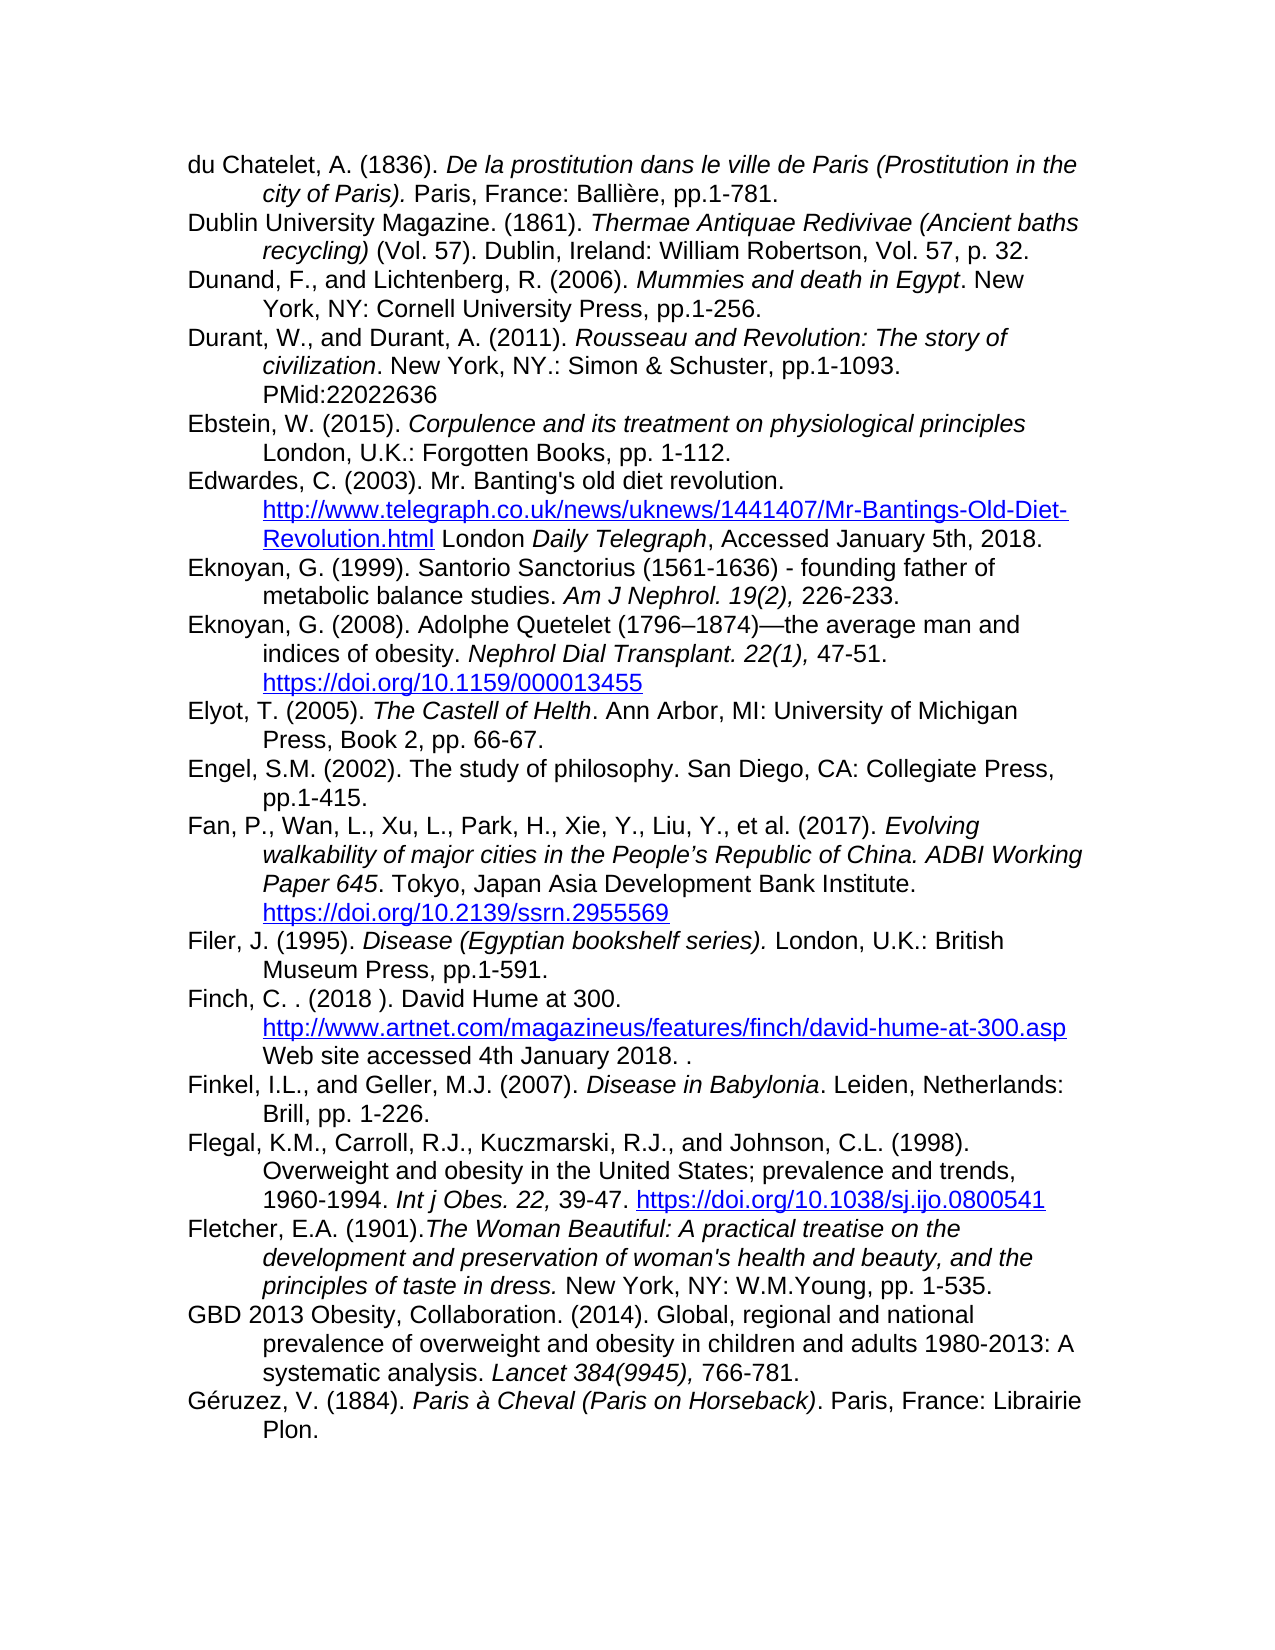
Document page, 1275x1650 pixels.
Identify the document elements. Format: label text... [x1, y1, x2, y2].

text Eknoyan, G. (1999). Santorio Sanctorius (1561-1636) - founding father of metabolic balance studies. Am J Nephrol. 19(2), 226-233. [187, 552, 1088, 610]
text Edwardes, C. (2003). Mr. Banting's old diet revolution. http://www.telegraph.co.uk/news/uknews/1441407/Mr-Bantings-Old-Diet-Revolution.html London Daily Telegraph, Accessed January 5th, 2018. [187, 466, 1088, 552]
text Eknoyan, G. (2008). Adolphe Quetelet (1796–1874)—the average man and indices of obesity. Nephrol Dial Transplant. 22(1), 47-51. https://doi.org/10.1159/000013455 [187, 610, 1088, 696]
text Fletcher, E.A. (1901).The Woman Beautiful: A practical treatise on the development and preservation of woman's health and beauty, and the principles of taste in dress. New York, NY: W.M.Young, pp. 1-535. [187, 1214, 1088, 1300]
text GBD 2013 Obesity, Collaboration. (2014). Global, regional and national prevalence of overweight and obesity in children and adults 1980-2013: A systematic analysis. Lancet 384(9945), 766-781. [187, 1300, 1088, 1386]
text Dublin University Magazine. (1861). Thermae Antiquae Redivivae (Ancient baths recycling) (Vol. 57). Dublin, Ireland: William Robertson, Vol. 57, p. 32. [187, 207, 1088, 265]
text Durant, W., and Durant, A. (2011). Rousseau and Revolution: The story of civilization. New York, NY.: Simon & Schuster, pp.1-1093. PMid:22022636 [187, 322, 1088, 409]
text du Chatelet, A. (1836). De la prostitution dans le ville de Paris (Prostitution in the city of Paris). Paris, France: Ballière, pp.1-781. [187, 150, 1088, 207]
text Géruzez, V. (1884). Paris à Cheval (Paris on Horseback). Paris, France: Librairie Plon. [187, 1386, 1088, 1444]
text Fan, P., Wan, L., Xu, L., Park, H., Xie, Y., Liu, Y., et al. (2017). Evolving walkability of major cities in the People’s Republic of China. ADBI Working Paper 645. Tokyo, Japan Asia Development Bank Institute. https://doi.org/10.2139/ssrn.2955569 [187, 811, 1088, 926]
text Elyot, T. (2005). The Castell of Helth. Ann Arbor, MI: University of Michigan Press, Book 2, pp. 66-67. [187, 696, 1088, 754]
text Flegal, K.M., Carroll, R.J., Kuczmarski, R.J., and Johnson, C.L. (1998). Overweight and obesity in the United States; prevalence and trends, 1960-1994. Int j Obes. 22, 39-47. https://doi.org/10.1038/sj.ijo.0800541 [187, 1127, 1088, 1214]
text Ebstein, W. (2015). Corpulence and its treatment on physiological principles London, U.K.: Forgotten Books, pp. 1-112. [187, 409, 1088, 466]
text Finch, C. . (2018 ). David Hume at 300. http://www.artnet.com/magazineus/features/finch/david-hume-at-300.asp Web site accessed 4th January 2018. . [187, 984, 1088, 1070]
text Dunand, F., and Lichtenberg, R. (2006). Mummies and death in Egypt. New York, NY: Cornell University Press, pp.1-256. [187, 265, 1088, 322]
text Engel, S.M. (2002). The study of philosophy. San Diego, CA: Collegiate Press, pp.1-415. [187, 754, 1088, 811]
text Finkel, I.L., and Geller, M.J. (2007). Disease in Babylonia. Leiden, Netherlands: Brill, pp. 1-226. [187, 1070, 1088, 1127]
text Filer, J. (1995). Disease (Egyptian bookshelf series). London, U.K.: British Museum Press, pp.1-591. [187, 926, 1088, 984]
